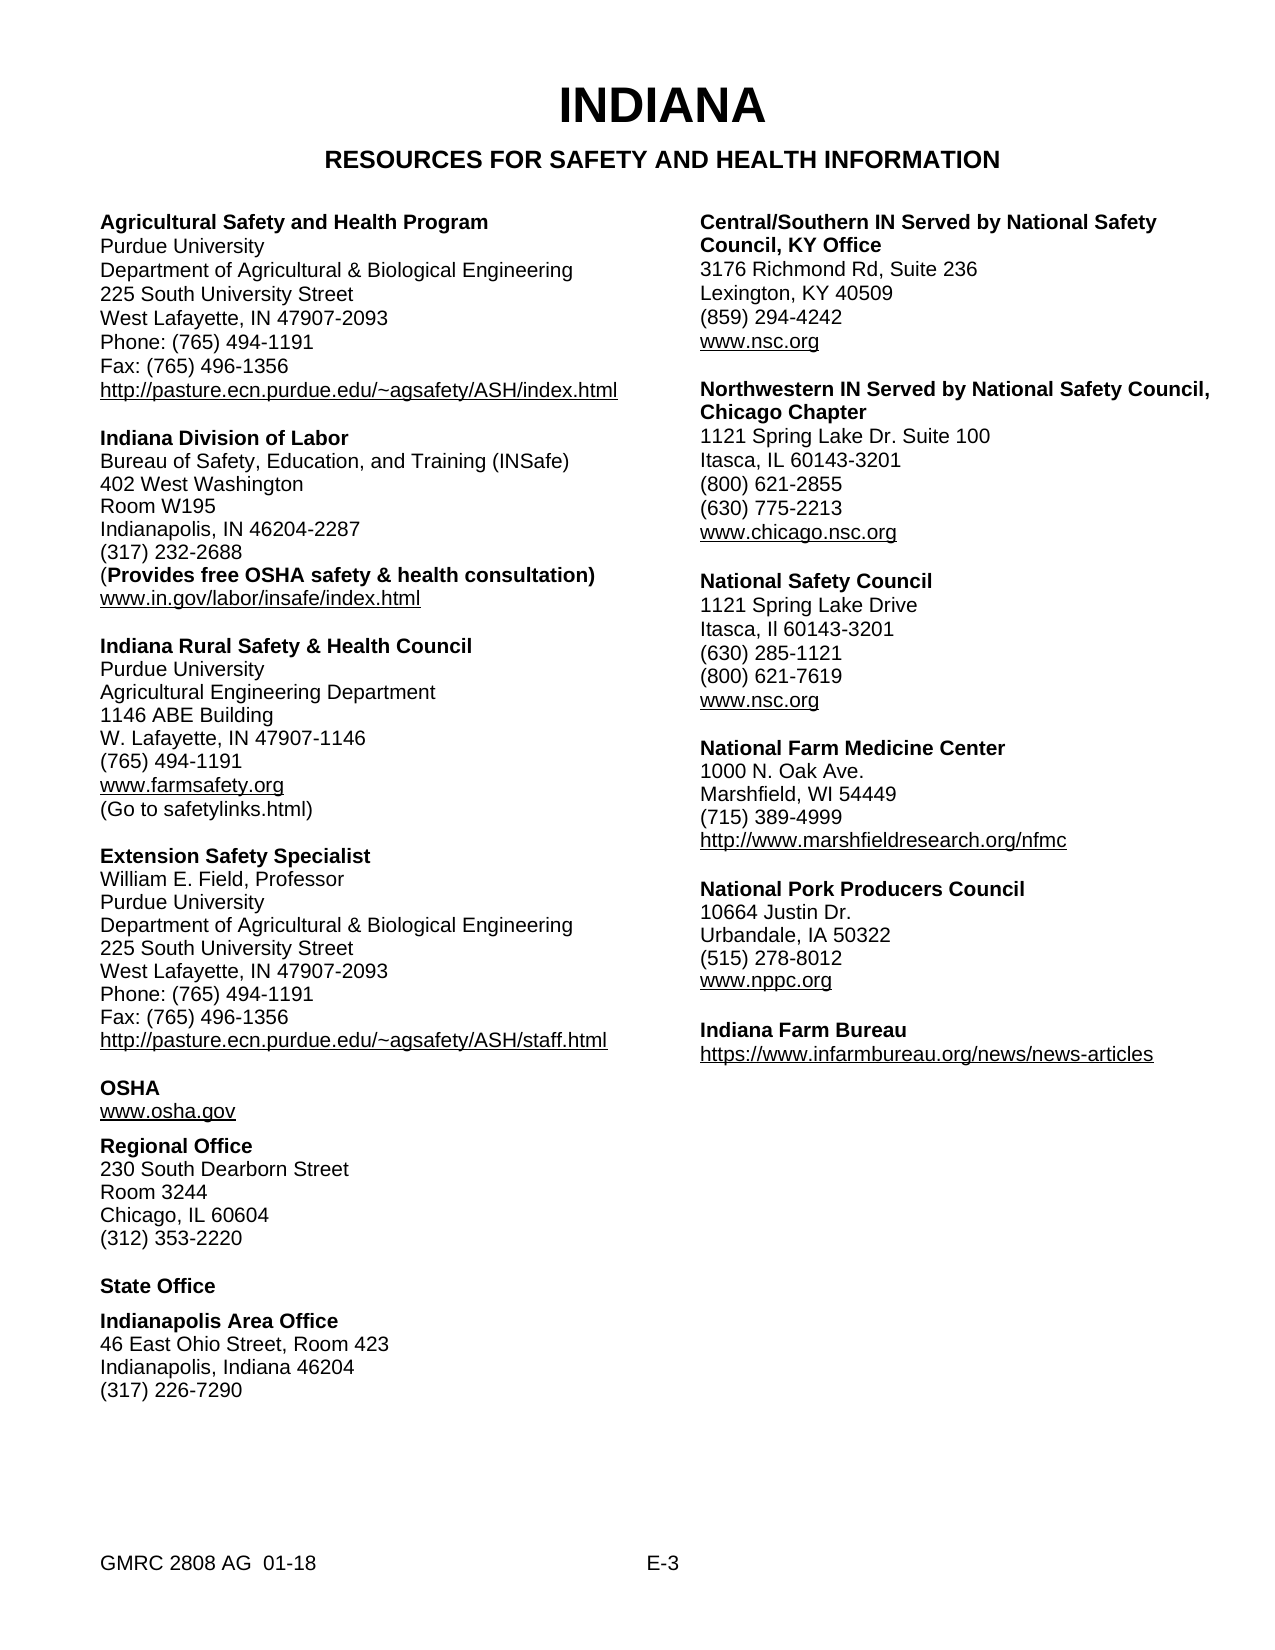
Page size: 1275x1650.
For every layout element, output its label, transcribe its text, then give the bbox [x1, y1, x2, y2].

text http://www.marshfieldresearch.org/nfmc [700, 829, 1225, 852]
text Indiana Division of Labor [100, 427, 625, 450]
text (800) 621-7619 [700, 664, 1225, 688]
subtitle Indiana Farm Bureau [700, 1017, 1225, 1041]
text Room 3244 [100, 1181, 625, 1204]
text www.nsc.org [700, 688, 1225, 712]
text (765) 494-1191 [100, 750, 625, 773]
text www.farmsafety.org [100, 773, 625, 797]
text Agricultural Safety and Health Program [100, 211, 625, 234]
text (515) 278-8012 [700, 947, 1225, 969]
text www.nsc.org [700, 329, 1225, 353]
text (Go to safetylinks.html) [100, 797, 625, 821]
subtitle OSHA [100, 1077, 625, 1100]
text www.chicago.nsc.org [700, 519, 1225, 543]
text 3176 Richmond Rd, Suite 236 [700, 257, 1225, 281]
text Bureau of Safety, Education, and Training (INSafe) [100, 450, 625, 473]
subtitle Extension Safety Specialist William E. Field, Professor Purdue University Department of Agricultural & Biological Engineering 225 South University Street West Lafayette, IN 47907-2093 Phone: (765) 494-1191 Fax: (765) 496-1356 http://pasture.ecn.purdue.edu/~agsafety/ASH/staff.html [100, 846, 625, 1052]
subtitle National Safety Council [700, 568, 1225, 592]
text 1121 Spring Lake Dr. Suite 100 [700, 424, 1225, 448]
text Northwestern IN Served by National Safety Council, Chapter [700, 378, 1225, 424]
subtitle RESOURCES FOR SAFETY AND HEALTH INFORMATION [100, 145, 1225, 174]
subtitle State Office [100, 1275, 625, 1298]
text Room W195 [100, 496, 625, 518]
text Urbandale, IA 50322 [700, 924, 1225, 947]
text Itasca, Il 60143-3201 [700, 616, 1225, 640]
text www.osha.gov [100, 1100, 625, 1123]
subtitle National Pork Producers Council [700, 877, 1225, 901]
text https://www.infarmbureau.org/news/news-articles [700, 1041, 1225, 1065]
text 1146 [100, 704, 625, 727]
text 402 West [100, 473, 625, 496]
text 10664 Justin Dr. [700, 901, 1225, 924]
text (317) 232-2688 [100, 541, 625, 564]
text Agricultural Engineering Department [100, 681, 625, 704]
text Itasca, IL 60143-3201 [700, 448, 1225, 472]
text www.in.gov/labor/insafe/index.html [100, 587, 625, 610]
text (Provides free OSHA safety & health consultation) [100, 564, 625, 587]
text http://pasture.ecn.purdue.edu/~agsafety/ASH/index.html [100, 378, 625, 402]
text (630) 775-2213 [700, 496, 1225, 519]
text (800) 621-2855 [700, 472, 1225, 496]
subtitle Rural Safety & Health Council [100, 635, 625, 658]
text (630) 285-1121 [700, 640, 1225, 664]
subtitle Central/Southern IN Served by National Safety Council, KY Office [700, 211, 1225, 257]
text Area Office , Room 423 (317) 226-7290 [100, 1310, 625, 1402]
text (312) 353-2220 [100, 1227, 625, 1250]
text (859) 294-4242 [700, 305, 1225, 329]
subtitle Regional Office [100, 1135, 625, 1158]
text Purdue University Department of Agricultural & Biological Engineering Phone: (765) 494-1191 Fax: (765) 496-1356 [100, 234, 625, 378]
text (715) 389-4999 [700, 806, 1225, 829]
text www.nppc.org [700, 969, 1225, 992]
